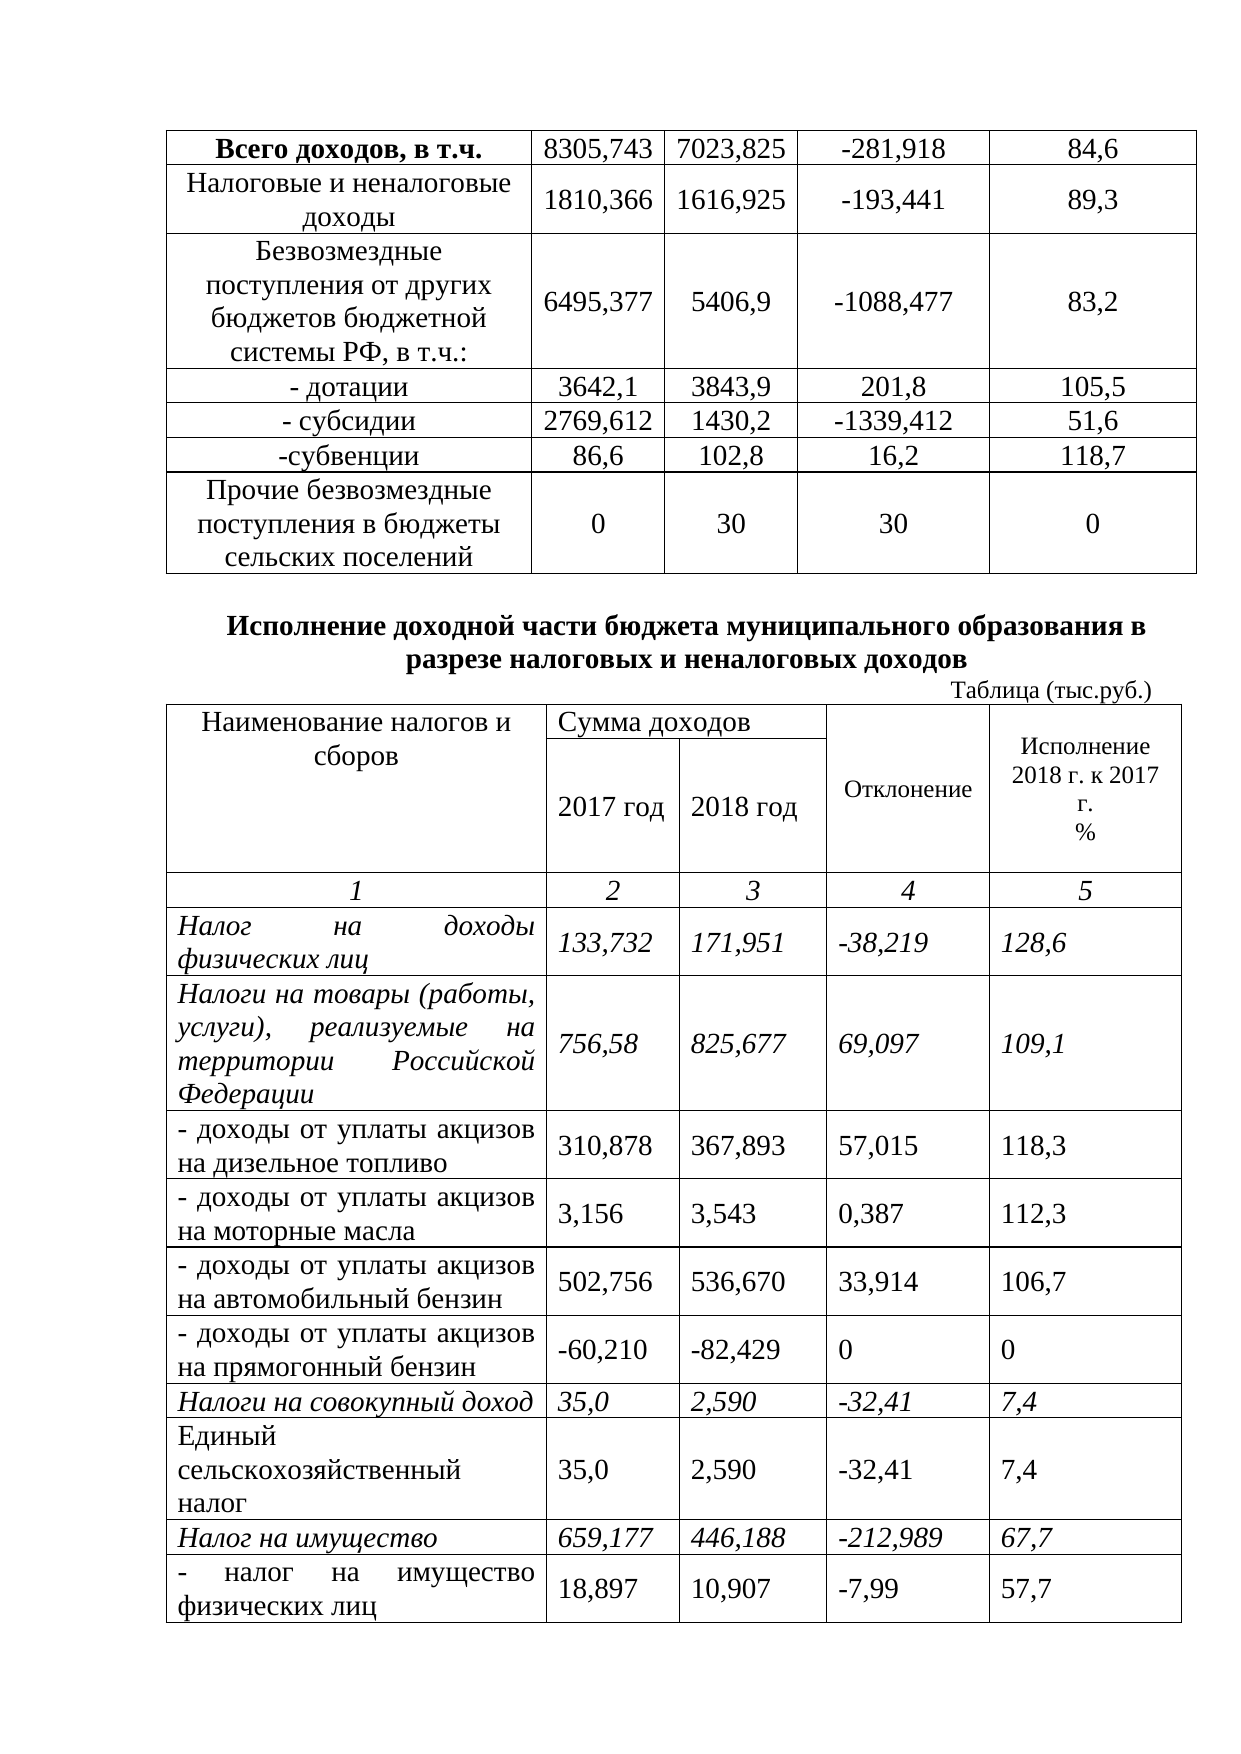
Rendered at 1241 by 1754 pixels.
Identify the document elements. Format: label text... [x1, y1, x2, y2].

table_cell 1810,366 [532, 165, 664, 232]
table_cell 57,015 [827, 1111, 989, 1178]
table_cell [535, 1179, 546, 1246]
table_cell 1616,925 [665, 165, 797, 232]
table_cell 2017 год [547, 739, 679, 872]
table_cell 30 [798, 473, 989, 573]
table_cell 756,58 [547, 976, 679, 1110]
table_cell -82,429 [680, 1316, 826, 1383]
table_cell 33,914 [827, 1248, 989, 1314]
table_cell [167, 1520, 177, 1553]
table_cell 825,677 [680, 976, 826, 1110]
table_cell 83,2 [990, 234, 1196, 368]
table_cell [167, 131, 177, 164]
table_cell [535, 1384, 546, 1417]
table_cell 171,951 [680, 908, 826, 975]
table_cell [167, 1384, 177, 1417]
table_cell 0 [532, 473, 664, 573]
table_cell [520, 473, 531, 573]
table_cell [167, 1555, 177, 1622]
table_cell 57,7 [990, 1555, 1181, 1622]
text Таблица (тыс.руб.) [177, 675, 1152, 703]
table_cell 106,7 [990, 1248, 1181, 1314]
table_cell 0 [990, 473, 1196, 573]
table_cell 367,893 [680, 1111, 826, 1178]
table_cell 112,3 [990, 1179, 1181, 1246]
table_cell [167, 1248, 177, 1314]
table_cell 128,6 [990, 908, 1181, 975]
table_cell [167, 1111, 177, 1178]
table_cell 3,543 [680, 1179, 826, 1246]
text Исполнение доходной части бюджета муниципального образования в разрезе налоговых и неналоговых доходов [222, 608, 1152, 675]
table_cell -32,41 [827, 1418, 989, 1519]
table_header Исполнение 2018 г. к 2017 г. % [990, 705, 1181, 872]
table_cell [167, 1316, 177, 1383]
table_header Отклонение [827, 705, 989, 872]
table_cell 18,897 [547, 1555, 679, 1622]
table_cell 30 [665, 473, 797, 573]
table_cell -7,99 [827, 1555, 989, 1622]
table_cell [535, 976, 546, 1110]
table_cell -60,210 [547, 1316, 679, 1383]
table_cell 69,097 [827, 976, 989, 1110]
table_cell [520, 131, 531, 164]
table_cell 118,3 [990, 1111, 1181, 1178]
table_cell 2,590 [680, 1418, 826, 1519]
table_cell 536,670 [680, 1248, 826, 1314]
table_cell 310,878 [547, 1111, 679, 1178]
table_cell 133,732 [547, 908, 679, 975]
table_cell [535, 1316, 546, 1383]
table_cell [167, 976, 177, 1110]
table_cell 3,156 [547, 1179, 679, 1246]
table_cell 2018 год [680, 739, 826, 872]
table_cell 0,387 [827, 1179, 989, 1246]
table_cell 89,3 [990, 165, 1196, 232]
table_cell 502,756 [547, 1248, 679, 1314]
table_cell 5406,9 [665, 234, 797, 368]
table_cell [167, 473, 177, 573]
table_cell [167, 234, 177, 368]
table_cell 10,907 [680, 1555, 826, 1622]
table_cell 35,0 [547, 1418, 679, 1519]
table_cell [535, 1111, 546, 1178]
table_cell -38,219 [827, 908, 989, 975]
table_cell 7,4 [990, 1418, 1181, 1519]
table_cell -1088,477 [798, 234, 989, 368]
table_cell 6495,377 [532, 234, 664, 368]
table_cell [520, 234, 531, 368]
table_cell 0 [990, 1316, 1181, 1383]
table_cell 0 [827, 1316, 989, 1383]
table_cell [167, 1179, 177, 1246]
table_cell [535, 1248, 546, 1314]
table_cell 109,1 [990, 976, 1181, 1110]
table_cell -193,441 [798, 165, 989, 232]
